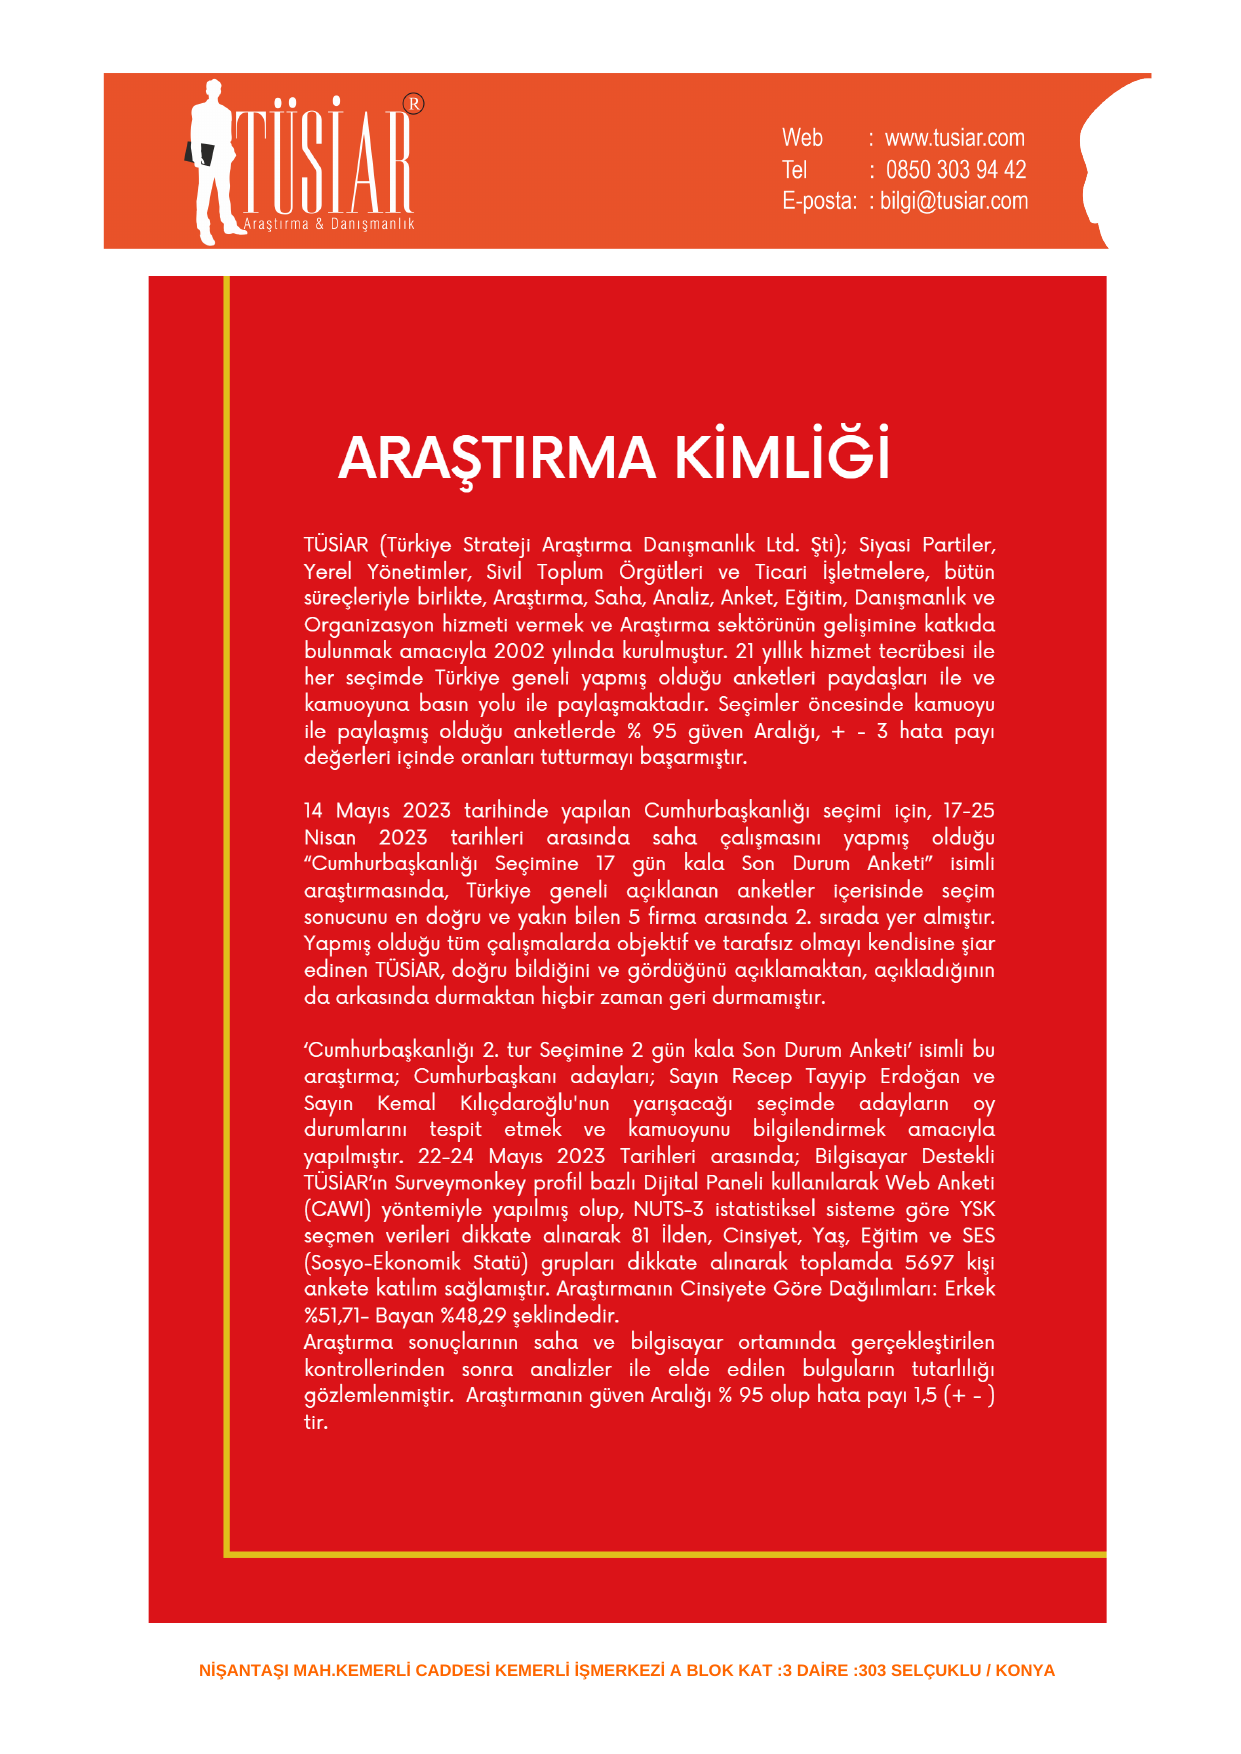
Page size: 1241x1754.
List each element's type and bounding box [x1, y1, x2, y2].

picture [103, 73, 1152, 249]
picture [148, 276, 1107, 1623]
